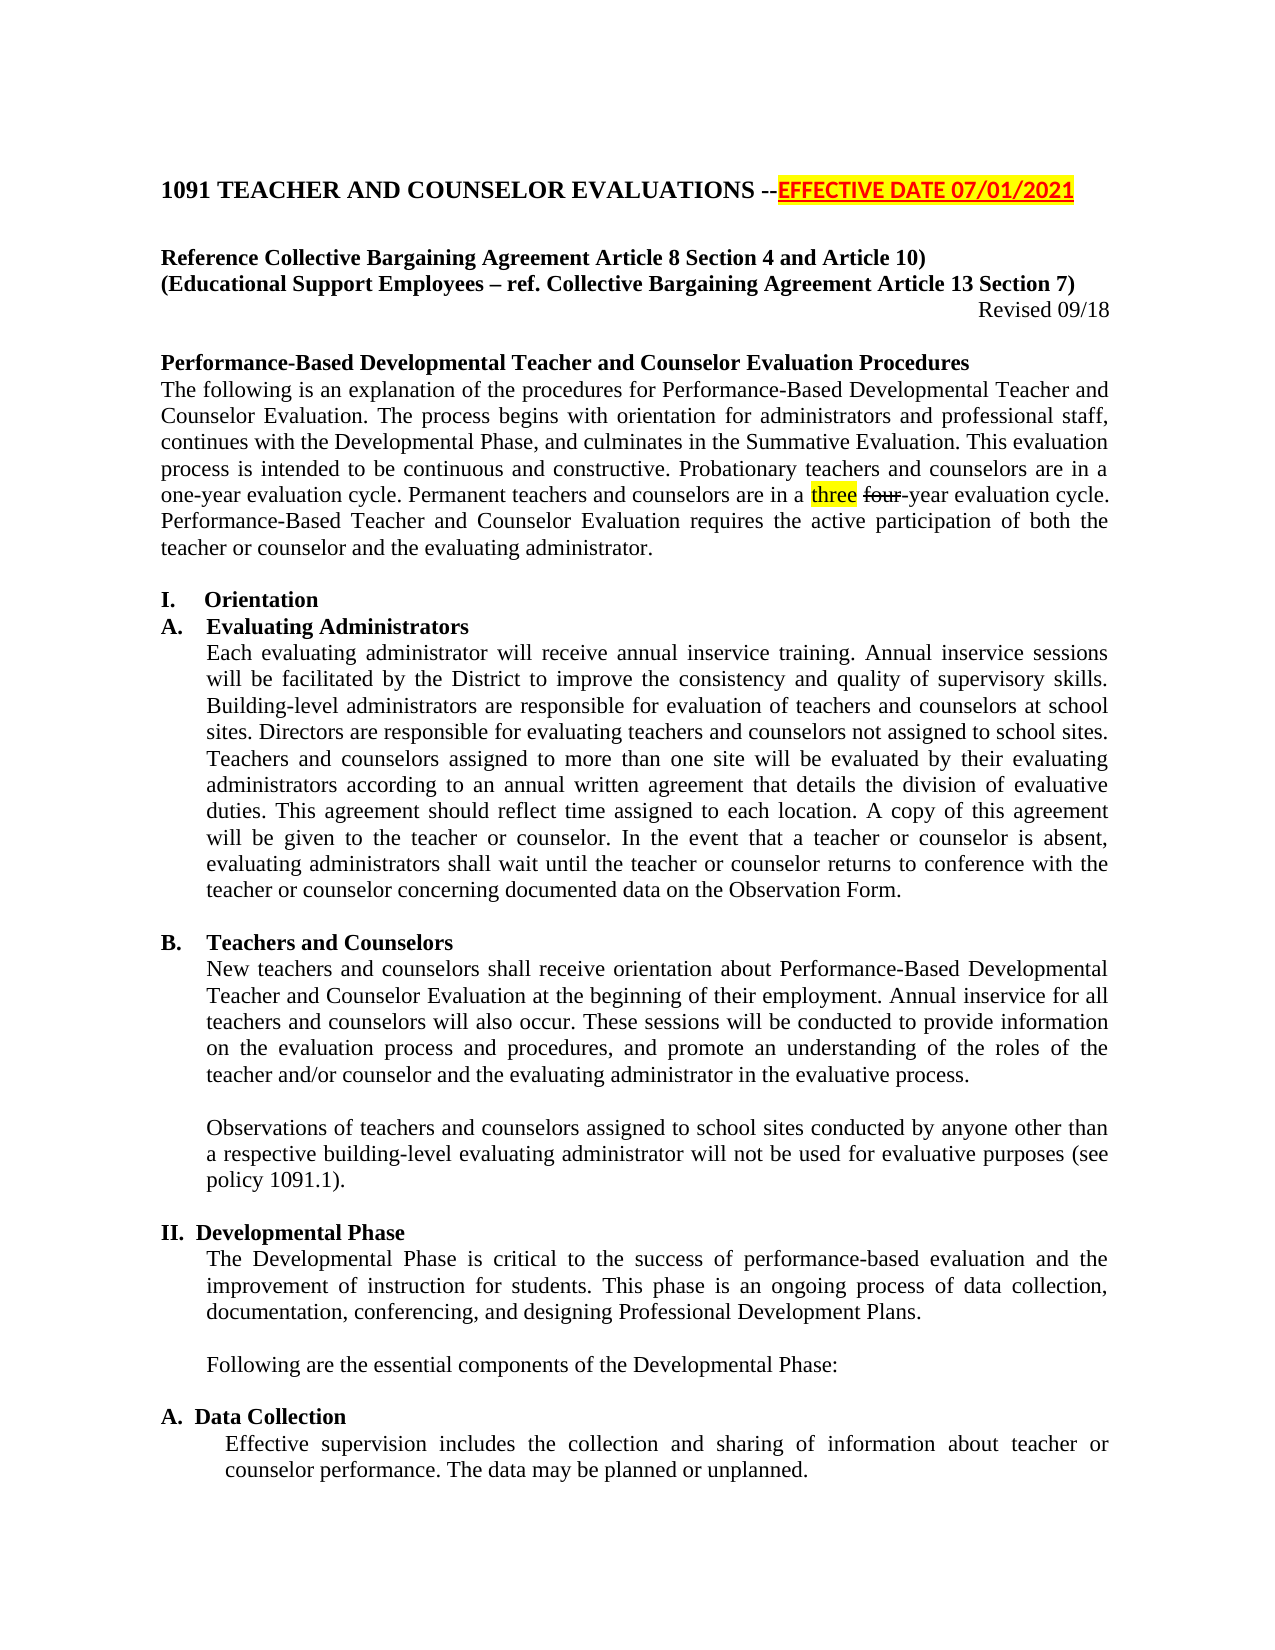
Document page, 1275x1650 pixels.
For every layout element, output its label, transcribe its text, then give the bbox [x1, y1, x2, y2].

subtitle 1091 TEACHER AND COUNSELOR EVALUATIONS --EFFECTIVE DATE 07/01/2021 [161, 174, 1117, 205]
text B. Teachers and Counselors [161, 929, 1110, 955]
text Revised 09/18 [143, 297, 1109, 323]
text Performance-Based Developmental Teacher and Counselor Evaluation Procedures [161, 349, 1109, 376]
text Reference Collective Bargaining Agreement Article 8 Section 4 and Article 10) [161, 244, 1117, 270]
text A. Evaluating Administrators [161, 613, 1110, 639]
text Effective supervision includes the collection and sharing of information about teacher or counselor performance. The data may be planned or unplanned. [225, 1430, 1110, 1482]
text The Developmental Phase is critical to the success of performance-based evaluation and the improvement of instruction for students. This phase is an ongoing process of data collection, documentation, conferencing, and designing Professional Development Plans. [206, 1245, 1110, 1324]
text Observations of teachers and counselors assigned to school sites conducted by anyone other than a respective building-level evaluating administrator will not be used for evaluative purposes (see policy 1091.1). [206, 1113, 1110, 1193]
text I. Orientation [161, 586, 1110, 613]
text II. Developmental Phase [161, 1219, 1109, 1245]
text Each evaluating administrator will receive annual inservice training. Annual inservice sessions will be facilitated by the District to improve the consistency and quality of supervisory skills. Building-level administrators are responsible for evaluation of teachers and counselors at school sites. Directors are responsible for evaluating teachers and counselors not assigned to school sites. Teachers and counselors assigned to more than one site will be evaluated by their evaluating administrators according to an annual written agreement that details the division of evaluative duties. This agreement should reflect time assigned to each location. A copy of this agreement will be given to the teacher or counselor. In the event that a teacher or counselor is absent, evaluating administrators shall wait until the teacher or counselor returns to conference with the teacher or counselor concerning documented data on the Observation Form. [206, 639, 1110, 903]
text A. Data Collection [161, 1403, 1109, 1430]
text New teachers and counselors shall receive orientation about Performance-Based Developmental Teacher and Counselor Evaluation at the beginning of their employment. Annual inservice for all teachers and counselors will also occur. These sessions will be conducted to provide information on the evaluation process and procedures, and promote an understanding of the roles of the teacher and/or counselor and the evaluating administrator in the evaluative process. [206, 955, 1110, 1087]
text Following are the essential components of the Developmental Phase: [206, 1351, 1109, 1377]
text (Educational Support Employees – ref. Collective Bargaining Agreement Article 13 Section 7) [161, 270, 1117, 297]
text The following is an explanation of the procedures for Performance-Based Developmental Teacher and Counselor Evaluation. The process begins with orientation for administrators and professional staff, continues with the Developmental Phase, and culminates in the Summative Evaluation. This evaluation process is intended to be continuous and constructive. Probationary teachers and counselors are in a one-year evaluation cycle. Permanent teachers and counselors are in a three four-year evaluation cycle. Performance-Based Teacher and Counselor Evaluation requires the active participation of both the teacher or counselor and the evaluating administrator. [161, 376, 1110, 560]
